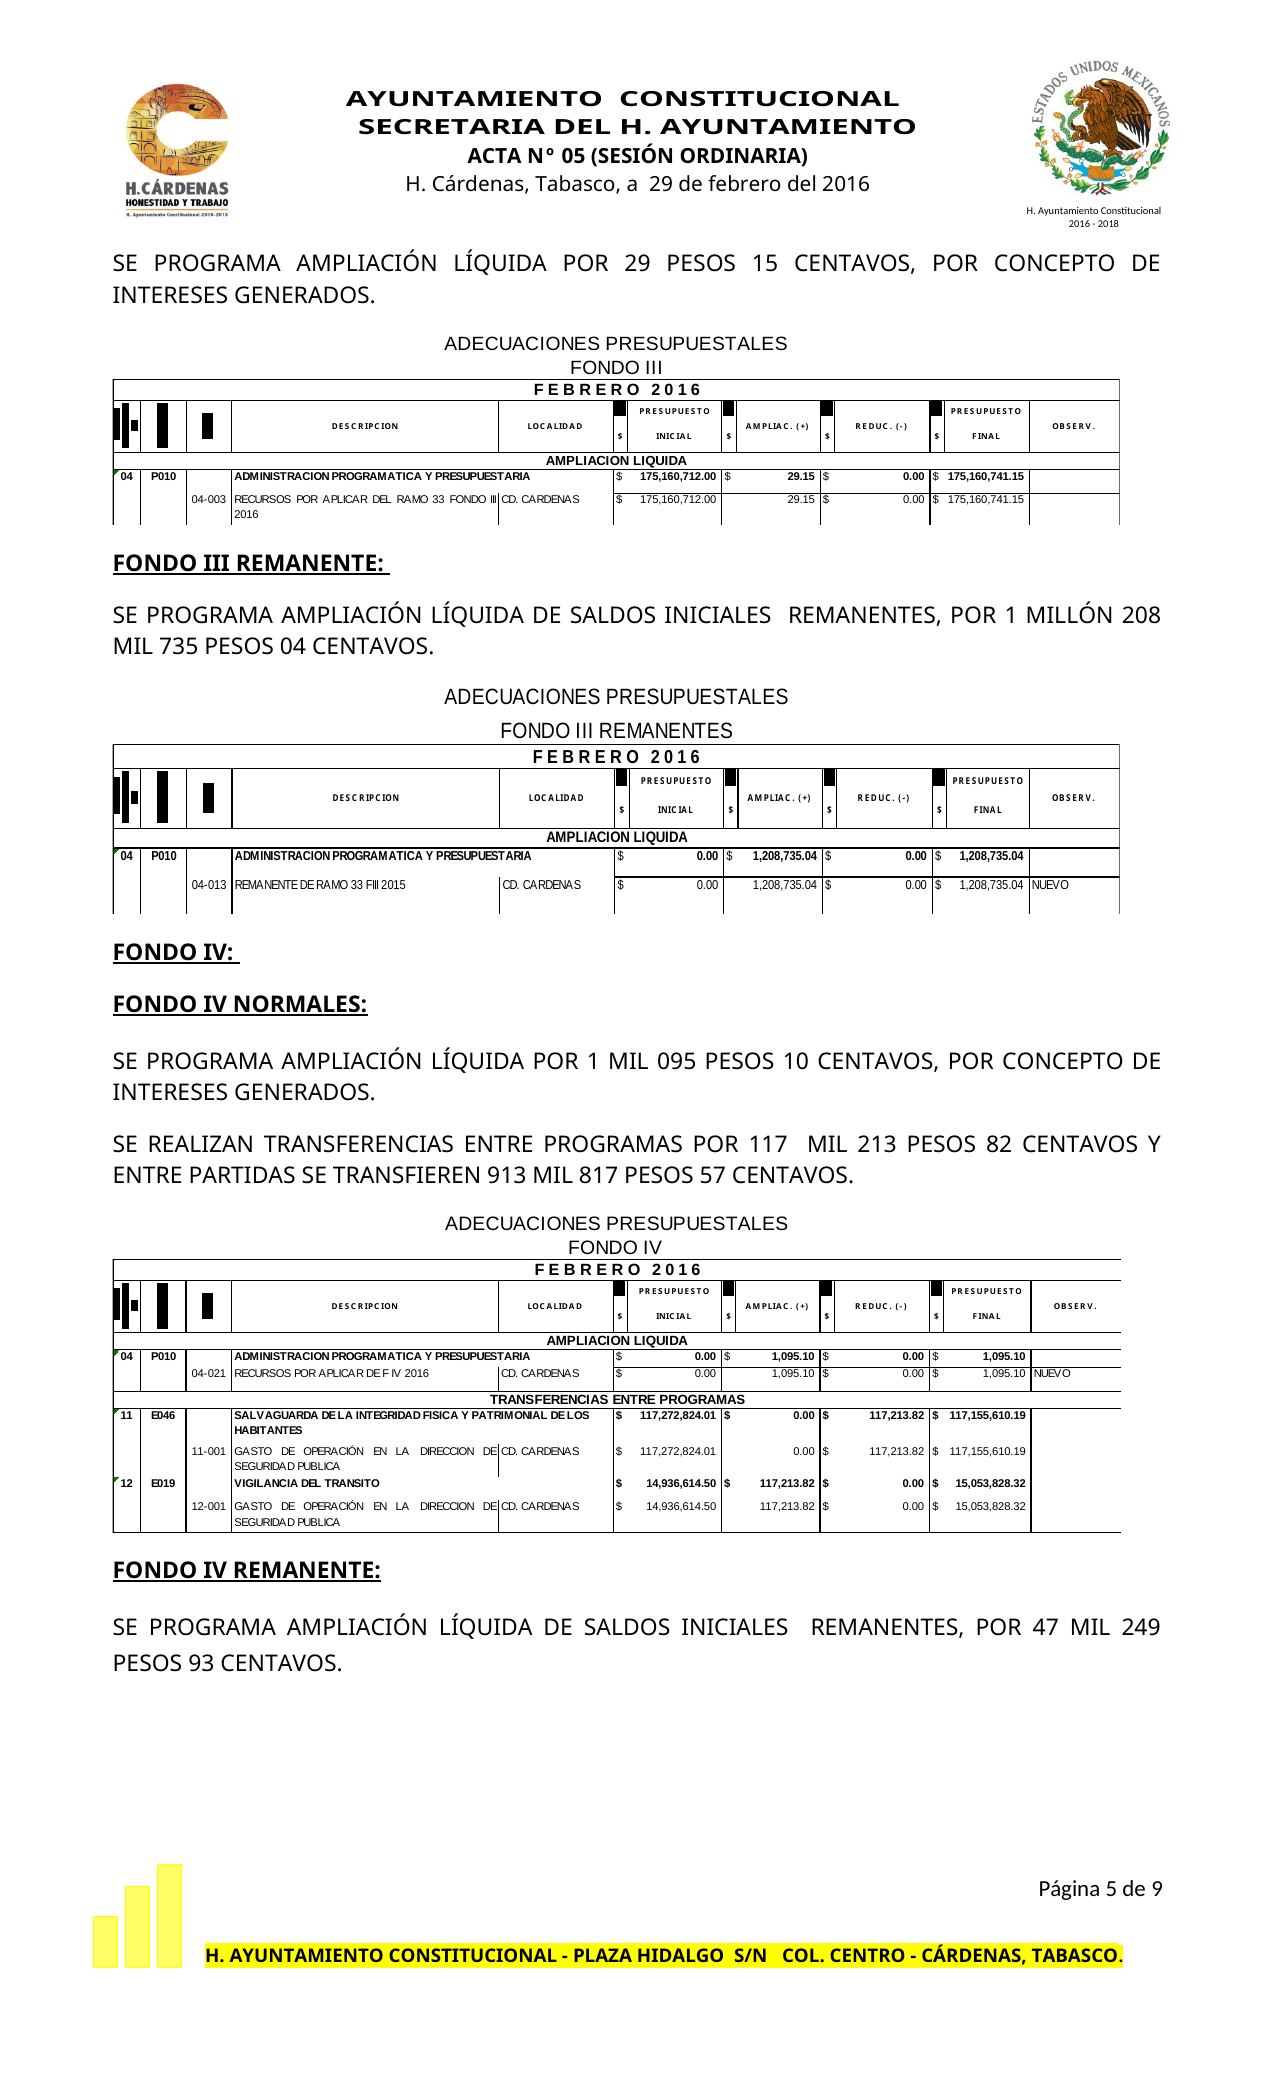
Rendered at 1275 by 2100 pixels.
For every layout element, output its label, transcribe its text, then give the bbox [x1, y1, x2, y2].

text SE PROGRAMA AMPLIACIÓN LÍQUIDA DE SALDOS INICIALES remanentes, por 1 MILLÓN 208 MIL 735 PESOS 04 CENTAVOS. [112, 599, 1162, 661]
text SE PROGRAMA AMPLIACIÓN LÍQUIDA DE SALDOS INICIALES remanentes, por 47 MIL 249 PESOS 93 CENTAVOS. [112, 1611, 1162, 1678]
text fondo iv normales: [112, 988, 1162, 1019]
text fondo iiI remanente: [112, 547, 1162, 578]
text SE PROGRAMA AMPLIACIÓN LÍQUIDA POR 29 PESOS 15 centavos, por concepto de INTERESES GENERADOS. [112, 247, 1162, 310]
picture [1027, 58, 1173, 198]
text fondo iv REMANENTE: [112, 1554, 1162, 1585]
picture [112, 76, 232, 220]
text SE PROGRAMA AMPLIACIÓN LÍQUIDA POR 1 mil 095 PESOS 10 centavos, por concepto de INTERESES GENERADOS. [112, 1045, 1162, 1107]
text SE realizan transferencias entre programas por 117 mil 213 PESOS 82 centavos y entre partidas se transfieren 913 mil 817 pesos 57 centavos. [112, 1128, 1162, 1191]
text fondo iv: [112, 936, 1162, 967]
